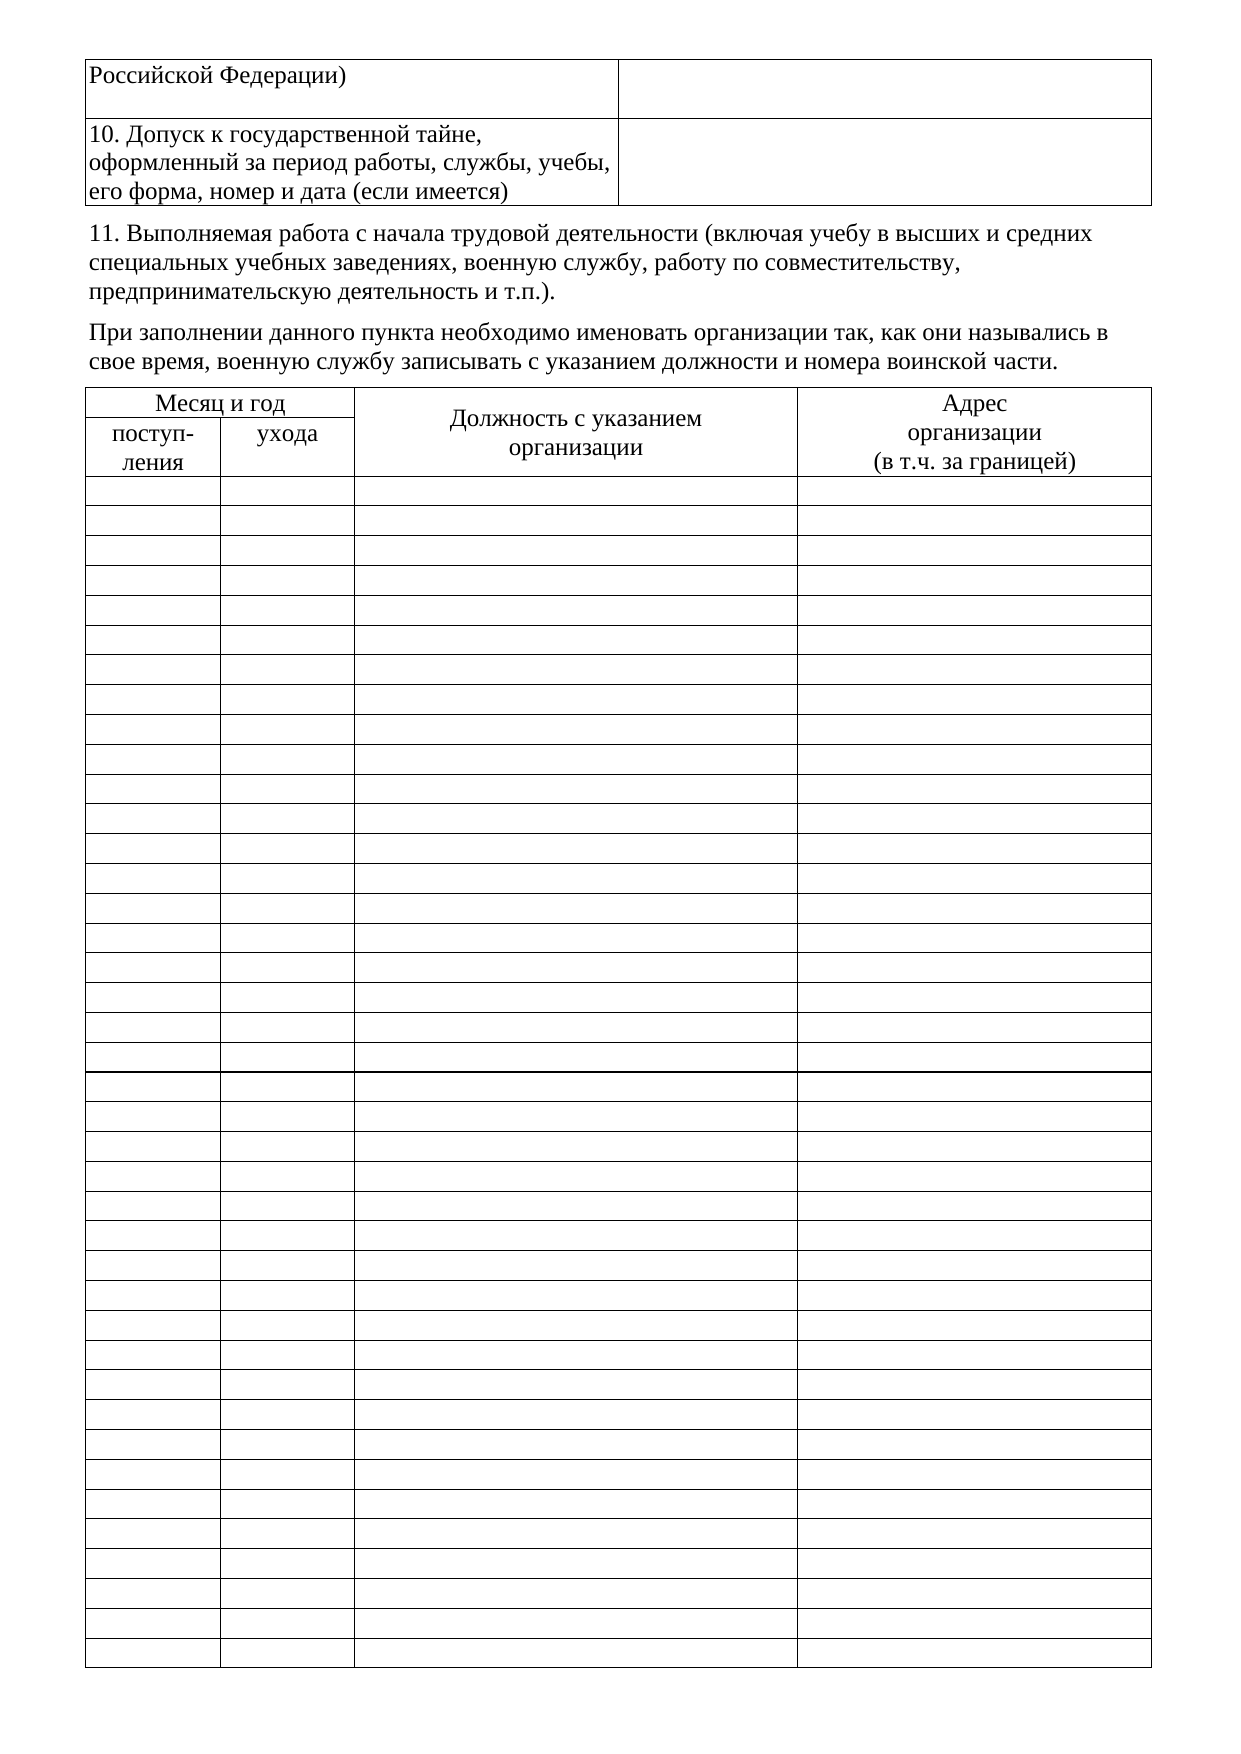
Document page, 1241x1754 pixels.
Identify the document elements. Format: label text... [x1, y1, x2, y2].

table_cell [355, 1192, 797, 1220]
table_cell [221, 1609, 354, 1637]
table_cell [798, 1043, 1151, 1071]
table_cell [221, 506, 354, 535]
table_cell [355, 715, 797, 744]
table_cell 10. Допуск к государственной тайне, оформленный за период работы, службы, учебы, его форма, номер и дата (если имеется) [86, 119, 618, 205]
table_cell [355, 745, 797, 773]
table_cell [355, 924, 797, 952]
table_cell [798, 1341, 1151, 1369]
table_cell [86, 1162, 220, 1191]
table_cell [798, 775, 1151, 803]
table_cell [86, 685, 220, 714]
table_cell [355, 834, 797, 863]
table_header Адрес организации (в т.ч. за границей) [798, 388, 1151, 476]
table_cell [86, 536, 220, 565]
table_cell [221, 1341, 354, 1369]
table_cell [355, 655, 797, 684]
table_cell [221, 536, 354, 565]
table_cell [355, 983, 797, 1012]
table_cell [86, 1549, 220, 1578]
table_cell [221, 1192, 354, 1220]
table_cell [798, 1370, 1151, 1399]
table_cell [619, 60, 1151, 118]
table_cell [86, 1609, 220, 1637]
table_cell [798, 983, 1151, 1012]
table_cell [355, 1013, 797, 1042]
table_cell [221, 1430, 354, 1459]
table_cell [798, 1549, 1151, 1578]
table_cell [355, 1281, 797, 1310]
table_cell [619, 119, 1151, 205]
table_cell [221, 1400, 354, 1429]
table_cell [86, 924, 220, 952]
table_cell [355, 1221, 797, 1250]
table_cell [86, 1400, 220, 1429]
table_cell [355, 1460, 797, 1488]
table_cell [355, 1311, 797, 1339]
table_cell [798, 715, 1151, 744]
table_cell [221, 1460, 354, 1488]
table_cell [86, 1013, 220, 1042]
table_cell [221, 775, 354, 803]
table_cell [798, 1400, 1151, 1429]
table_cell [798, 506, 1151, 535]
table_cell [798, 1311, 1151, 1339]
table_cell [221, 1251, 354, 1280]
table_cell [355, 1430, 797, 1459]
table_cell [221, 1579, 354, 1608]
table_cell [86, 1519, 220, 1548]
table_cell [221, 1639, 354, 1667]
table_cell [798, 953, 1151, 982]
table_cell [86, 1579, 220, 1608]
table_cell [221, 834, 354, 863]
table_cell [355, 596, 797, 624]
table_cell [355, 1519, 797, 1548]
table_cell [86, 1073, 220, 1101]
table_cell [355, 1251, 797, 1280]
table_cell [86, 1043, 220, 1071]
table_cell ухода [221, 418, 354, 476]
table_cell поступления [86, 418, 220, 476]
table_cell [86, 1311, 220, 1339]
table_cell [798, 864, 1151, 893]
table_cell [355, 1370, 797, 1399]
table_cell [221, 1221, 354, 1250]
table_cell [221, 1311, 354, 1339]
table_cell [221, 953, 354, 982]
table_cell [221, 804, 354, 833]
table_cell [798, 1460, 1151, 1488]
table_cell [221, 924, 354, 952]
text 11. Выполняемая работа с начала трудовой деятельности (включая учебу в высших и средних специальных учебных заведениях, военную службу, работу по совместительству, предпринимательскую деятельность и т.п.). [89, 218, 1152, 305]
table_cell [798, 834, 1151, 863]
table_cell [798, 1132, 1151, 1161]
table_cell [221, 715, 354, 744]
table_cell [355, 1579, 797, 1608]
table_cell [86, 745, 220, 773]
table_cell [355, 566, 797, 595]
table_cell [86, 864, 220, 893]
table_cell [86, 1490, 220, 1518]
table_cell [221, 1162, 354, 1191]
table_cell [798, 655, 1151, 684]
table_cell [221, 626, 354, 654]
table_cell [355, 1162, 797, 1191]
table_cell [355, 1639, 797, 1667]
table_header Должность с указанием организации [355, 388, 797, 476]
table_cell [86, 953, 220, 982]
table_cell [798, 596, 1151, 624]
table_cell [86, 1341, 220, 1369]
table_cell [798, 1430, 1151, 1459]
table_cell [221, 1370, 354, 1399]
table_cell [355, 536, 797, 565]
table_cell [798, 1579, 1151, 1608]
table_cell [798, 1281, 1151, 1310]
table_cell [86, 655, 220, 684]
table_cell [798, 1162, 1151, 1191]
table_cell [355, 1043, 797, 1071]
table_cell [221, 1013, 354, 1042]
table_cell [355, 1102, 797, 1131]
table_cell [355, 1132, 797, 1161]
table_cell [86, 1430, 220, 1459]
table_cell [798, 924, 1151, 952]
table_cell [798, 1073, 1151, 1101]
table_cell [86, 1370, 220, 1399]
table_cell [221, 596, 354, 624]
table_cell [798, 1192, 1151, 1220]
table_cell [86, 1639, 220, 1667]
table_cell [86, 626, 220, 654]
table_cell [798, 536, 1151, 565]
table_cell [798, 1609, 1151, 1637]
table_cell [221, 1519, 354, 1548]
table_cell [355, 804, 797, 833]
table_cell [86, 1102, 220, 1131]
table_cell [86, 1132, 220, 1161]
table_cell [86, 1221, 220, 1250]
table_cell [86, 596, 220, 624]
table_cell [86, 775, 220, 803]
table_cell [86, 60, 618, 118]
table_cell [355, 1549, 797, 1578]
table_cell [355, 626, 797, 654]
table_cell [798, 1639, 1151, 1667]
table_cell [798, 745, 1151, 773]
table_cell [798, 1519, 1151, 1548]
table_cell [221, 685, 354, 714]
table_cell [355, 864, 797, 893]
table_cell [355, 1490, 797, 1518]
table_cell [221, 655, 354, 684]
table_cell [798, 894, 1151, 922]
table_cell [221, 1281, 354, 1310]
table_cell [221, 1132, 354, 1161]
table_cell [355, 894, 797, 922]
table_cell [221, 894, 354, 922]
table_cell [86, 506, 220, 535]
table_cell [86, 1251, 220, 1280]
table_cell [355, 775, 797, 803]
table_cell [798, 1221, 1151, 1250]
table_cell [798, 566, 1151, 595]
table_cell [355, 1073, 797, 1101]
table_cell [221, 1102, 354, 1131]
table_cell [798, 804, 1151, 833]
table_cell [355, 477, 797, 505]
table_cell [798, 1251, 1151, 1280]
table_cell [221, 864, 354, 893]
table_cell [798, 1013, 1151, 1042]
table_cell [86, 1192, 220, 1220]
table_cell [355, 1400, 797, 1429]
table_cell [221, 1073, 354, 1101]
table_cell [86, 834, 220, 863]
table_cell [355, 1609, 797, 1637]
table_cell [221, 566, 354, 595]
table_cell [86, 1281, 220, 1310]
table_cell [221, 1043, 354, 1071]
text При заполнении данного пункта необходимо именовать организации так, как они назывались в свое время, военную службу записывать с указанием должности и номера воинской части. [89, 317, 1152, 375]
table_cell [221, 745, 354, 773]
table_cell [86, 1460, 220, 1488]
table_cell [355, 685, 797, 714]
table_cell [86, 566, 220, 595]
table_cell [798, 685, 1151, 714]
table_cell [221, 477, 354, 505]
table_cell [86, 715, 220, 744]
table_cell [798, 626, 1151, 654]
table_cell [798, 1490, 1151, 1518]
table_cell [798, 1102, 1151, 1131]
table_cell [355, 953, 797, 982]
table_cell [221, 1490, 354, 1518]
table_cell [86, 894, 220, 922]
table_cell [798, 477, 1151, 505]
table_cell [355, 1341, 797, 1369]
table_header Месяц и год [86, 388, 354, 417]
table_cell [221, 1549, 354, 1578]
table_cell [221, 983, 354, 1012]
table_cell [86, 477, 220, 505]
table_cell [86, 983, 220, 1012]
table_cell [86, 804, 220, 833]
table_cell [355, 506, 797, 535]
